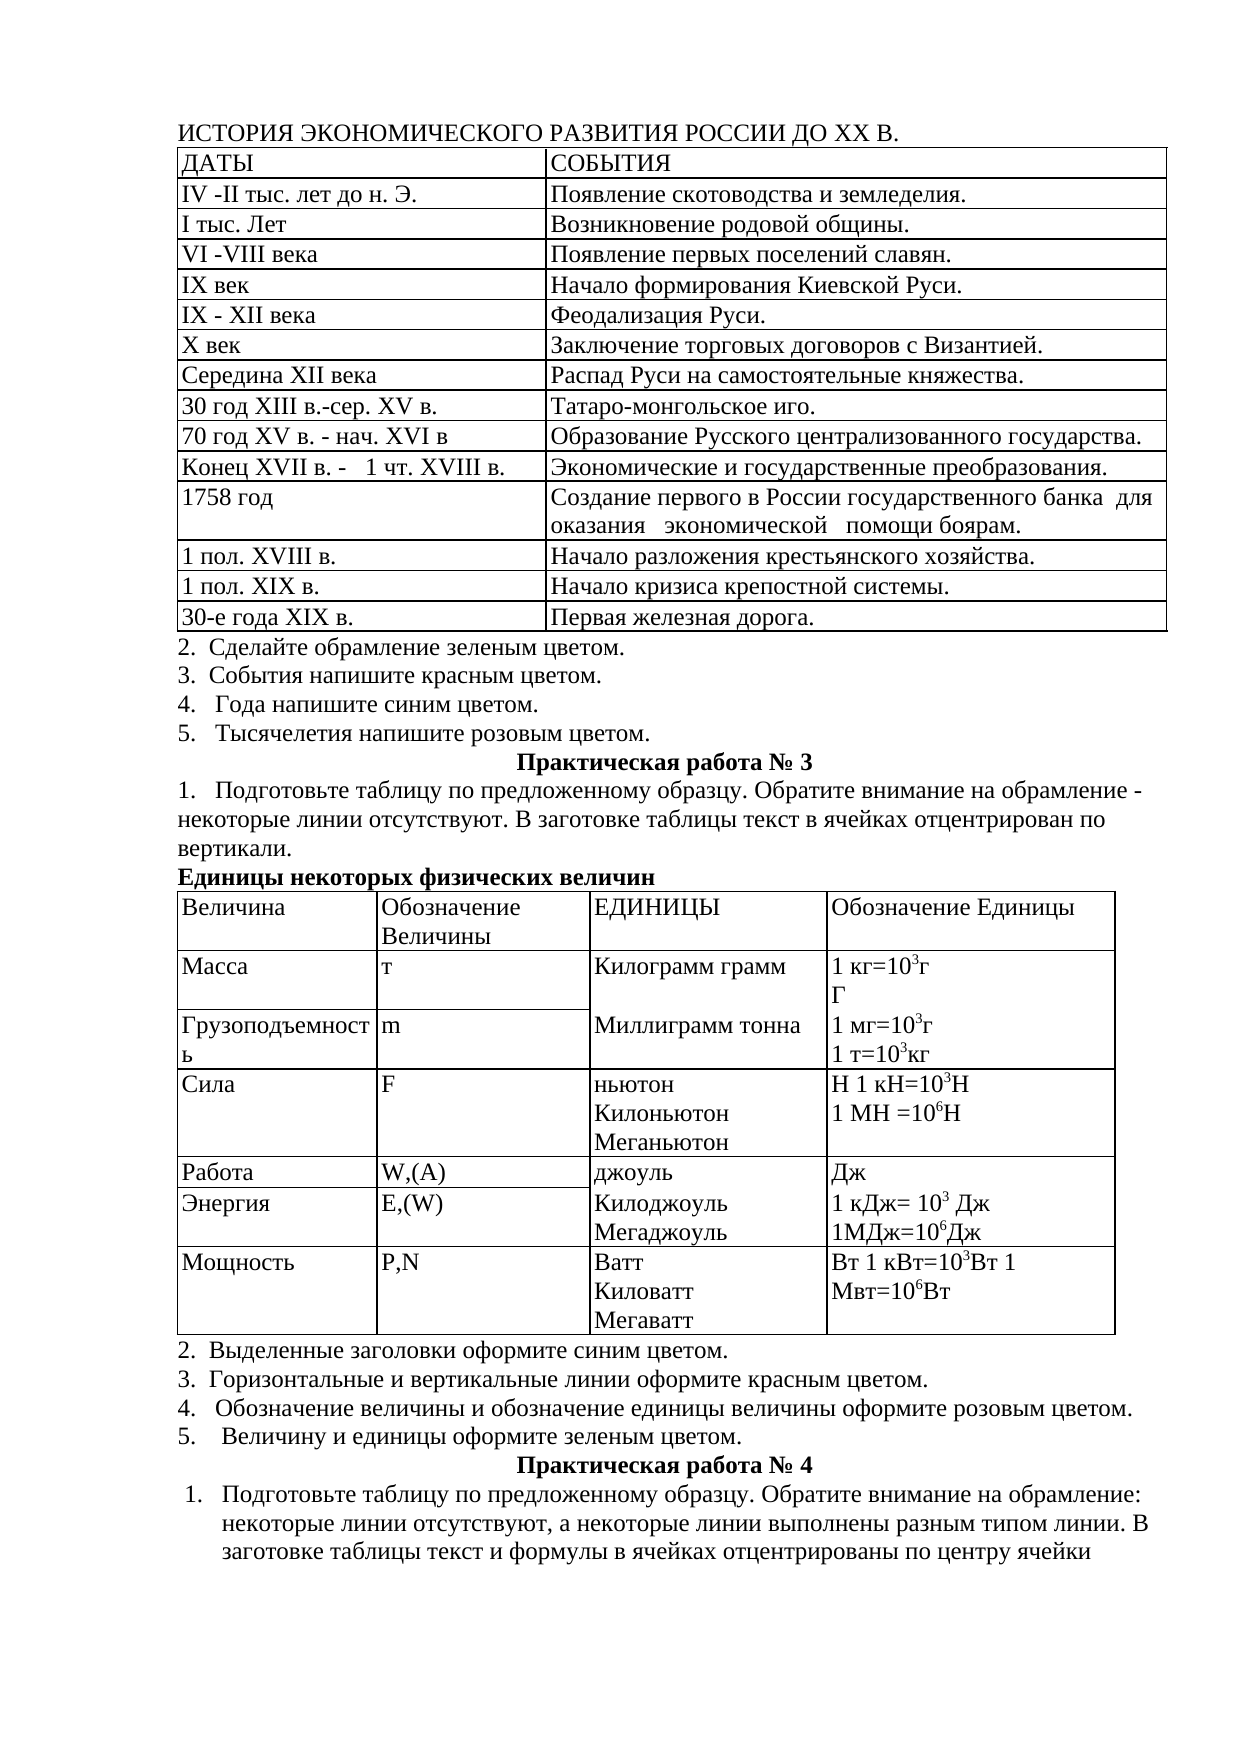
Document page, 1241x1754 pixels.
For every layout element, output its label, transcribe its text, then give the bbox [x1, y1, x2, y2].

table_cell Конец XVII в. - 1 чт. XVIII в. [178, 452, 545, 480]
table_cell Дж [828, 1157, 1114, 1187]
table_cell P,N [378, 1247, 589, 1333]
table_cell Грузоподъемность [178, 1010, 376, 1068]
table_cell Возникновение родовой общины. [547, 209, 1166, 238]
table_cell Вт 1 кВт=103Вт 1 Мвт=106Вт [828, 1247, 1114, 1333]
text ИСТОРИЯ ЭКОНОМИЧЕСКОГО РАЗВИТИЯ РОССИИ ДО XX В. [177, 118, 1152, 147]
table_cell I тыс. Лет [178, 209, 545, 238]
table_cell Середина XII века [178, 361, 545, 389]
table_header ДАТЫ [178, 148, 546, 177]
text 4. Обозначение величины и обозначение единицы величины оформите розовым цветом. [177, 1393, 1152, 1421]
table_cell Килоджоуль Мегаджоуль [591, 1187, 826, 1246]
table_cell 1 мг=103г 1 т=103кг [828, 1009, 1114, 1068]
table_cell IV -II тыс. лет до н. Э. [178, 179, 545, 207]
table_cell 1758 год [178, 482, 545, 539]
table_cell Начало разложения крестьянского хозяйства. [547, 541, 1166, 570]
table_cell Татаро-монгольское иго. [547, 391, 1166, 420]
table_header Обозначение Величины [378, 892, 589, 950]
table_cell Заключение торговых договоров с Византией. [547, 330, 1166, 359]
table_cell 70 год XV в. - нач. XVI в [178, 421, 545, 450]
table_cell Сила [178, 1070, 376, 1156]
table_cell VI -VIII века [178, 240, 545, 268]
text 5. Величину и единицы оформите зеленым цветом. [177, 1421, 1152, 1450]
table_cell Начало кризиса крепостной системы. [547, 571, 1166, 600]
table_cell Распад Руси на самостоятельные княжества. [547, 361, 1166, 389]
table_cell Мощность [178, 1247, 376, 1333]
table_cell E,(W) [378, 1188, 589, 1246]
text Практическая работа № 4 [177, 1450, 1152, 1479]
table_cell Появление скотоводства и земледелия. [547, 179, 1166, 207]
table_cell IX век [178, 270, 545, 298]
table_cell m [378, 1010, 589, 1068]
table_cell Начало формирования Киевской Руси. [547, 270, 1166, 298]
table_cell джоуль [591, 1157, 826, 1187]
text 5. Тысячелетия напишите розовым цветом. [177, 718, 1152, 747]
table_header Обозначение Единицы [828, 892, 1114, 950]
table_cell 1 кг=103г Г [828, 951, 1114, 1009]
table_cell 1 пол. XVIII в. [178, 541, 545, 570]
table_cell Феодализация Руси. [547, 300, 1166, 329]
list Подготовьте таблицу по предложенному образцу. Обратите внимание на обрамление: некоторые линии отсутствуют, а некоторые линии выполнены разным типом линии. В заготовке таблицы текст и формулы в ячейках отцентрированы по центру ячейки [184, 1479, 1152, 1565]
table_cell 1 кДж= 103 Дж 1МДж=106Дж [828, 1187, 1114, 1246]
table_cell ньютон Килоньютон Меганьютон [591, 1070, 826, 1156]
table_cell Появление первых поселений славян. [547, 240, 1166, 268]
table_header Величина [178, 892, 376, 950]
table_cell 30-е года XIX в. [178, 602, 545, 630]
table_cell 1 пол. XIX в. [178, 571, 545, 600]
table_cell Н 1 кН=103Н 1 МН =106Н [828, 1070, 1114, 1156]
table_cell Первая железная дорога. [547, 602, 1166, 630]
table_cell Миллиграмм тонна [591, 1009, 826, 1068]
text 3. События напишите красным цветом. [177, 661, 1152, 689]
table_cell Работа [178, 1157, 376, 1187]
table_cell Экономические и государственные преобразования. [547, 452, 1166, 480]
table_header ЕДИНИЦЫ [591, 892, 826, 950]
table_cell W,(A) [378, 1157, 589, 1187]
table_cell IX - XII века [178, 300, 545, 329]
text Единицы некоторых физических величин [177, 862, 1152, 891]
table_cell т [378, 951, 589, 1009]
table_cell X век [178, 330, 545, 359]
table_cell F [378, 1070, 589, 1156]
table_cell Килограмм грамм [591, 951, 826, 1009]
text 2. Выделенные заголовки оформите синим цветом. [177, 1335, 1152, 1364]
text 4. Года напишите синим цветом. [177, 689, 1152, 718]
table_cell 30 год XIII в.-сер. XV в. [178, 391, 545, 420]
text Практическая работа № 3 [177, 747, 1152, 776]
table_cell Масса [178, 951, 376, 1009]
table_cell Создание первого в России государственного банка для оказания экономической помощи боярам. [547, 482, 1166, 539]
text 2. Сделайте обрамление зеленым цветом. [177, 632, 1152, 661]
table_header СОБЫТИЯ [547, 148, 1166, 177]
text 1. Подготовьте таблицу по предложенному образцу. Обратите внимание на обрамление - некоторые линии отсутствуют. В заготовке таблицы текст в ячейках отцентрирован по вертикали. [177, 776, 1152, 862]
table_cell Энергия [178, 1188, 376, 1246]
text 3. Горизонтальные и вертикальные линии оформите красным цветом. [177, 1364, 1152, 1393]
table_cell Образование Русского централизованного государства. [547, 421, 1166, 450]
table_cell Ватт Киловатт Мегаватт [591, 1247, 826, 1333]
